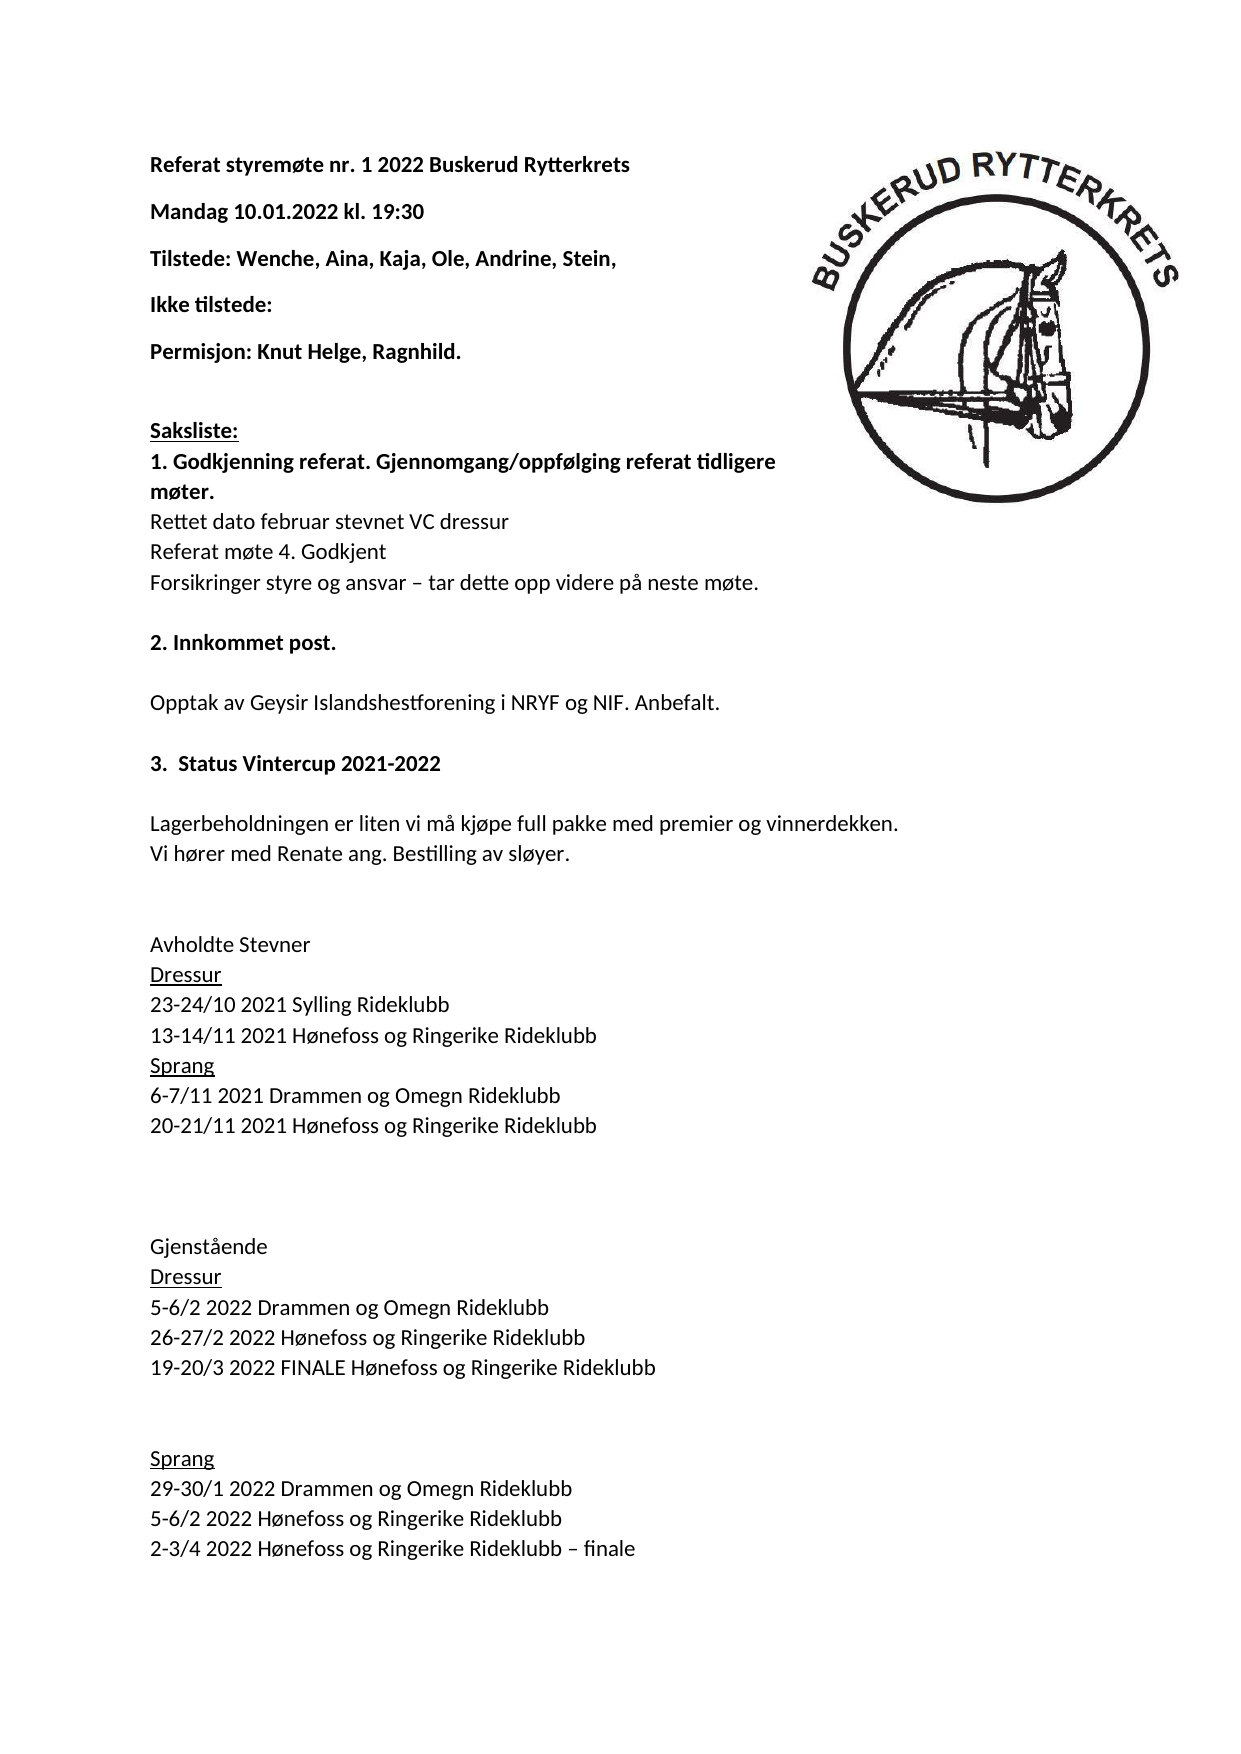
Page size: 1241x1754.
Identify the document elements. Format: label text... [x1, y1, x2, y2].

text Mandag 10.01.2022 kl. 19:30 [150, 197, 809, 225]
text 5-6/2 2022 Hønefoss og Ringerike Rideklubb [150, 1504, 1090, 1532]
text Saksliste: [150, 417, 809, 444]
text Tilstede: Wenche, Aina, Kaja, Ole, Andrine, Stein, [150, 244, 809, 272]
text Dressur 23-24/10 2021 Sylling Rideklubb 13-14/11 2021 Hønefoss og Ringerike Rideklubb Sprang 6-7/11 2021 Drammen og Omegn Rideklubb 20-21/11 2021 Hønefoss og Ringerike Rideklubb [150, 960, 1090, 1139]
text Referat styremøte nr. 1 2022 Buskerud Rytterkrets [150, 150, 809, 178]
text Forsikringer styre og ansvar – tar dette opp videre på neste møte. [150, 568, 1090, 596]
picture [809, 150, 1183, 520]
text Ikke tilstede: [150, 291, 809, 319]
text Opptak av Geysir Islandshestforening i NRYF og NIF. Anbefalt. [150, 688, 1090, 716]
text 3. Status Vintercup 2021-2022 [150, 749, 1090, 777]
text Rettet dato februar stevnet VC dressur [150, 507, 1090, 535]
text Vi hører med Renate ang. Bestilling av sløyer. [150, 839, 1090, 867]
text Gjenstående [150, 1232, 1090, 1260]
text Referat møte 4. Godkjent [150, 537, 1090, 565]
text 5-6/2 2022 Drammen og Omegn Rideklubb [150, 1293, 1090, 1321]
text Permisjon: Knut Helge, Ragnhild. [150, 337, 809, 366]
text Dressur [150, 1262, 1090, 1290]
text Avholdte Stevner [150, 930, 1090, 958]
text 29-30/1 2022 Drammen og Omegn Rideklubb [150, 1474, 1090, 1502]
text 2-3/4 2022 Hønefoss og Ringerike Rideklubb – finale [150, 1534, 1090, 1562]
text Sprang [150, 1444, 1090, 1472]
text Lagerbeholdningen er liten vi må kjøpe full pakke med premier og vinnerdekken. [150, 809, 1090, 837]
text 2. Innkommet post. [150, 628, 1090, 656]
text 19-20/3 2022 FINALE Hønefoss og Ringerike Rideklubb [150, 1353, 1090, 1381]
text 26-27/2 2022 Hønefoss og Ringerike Rideklubb [150, 1323, 1090, 1351]
text 1. Godkjenning referat. Gjennomgang/oppfølging referat tidligere møter. [150, 447, 809, 505]
